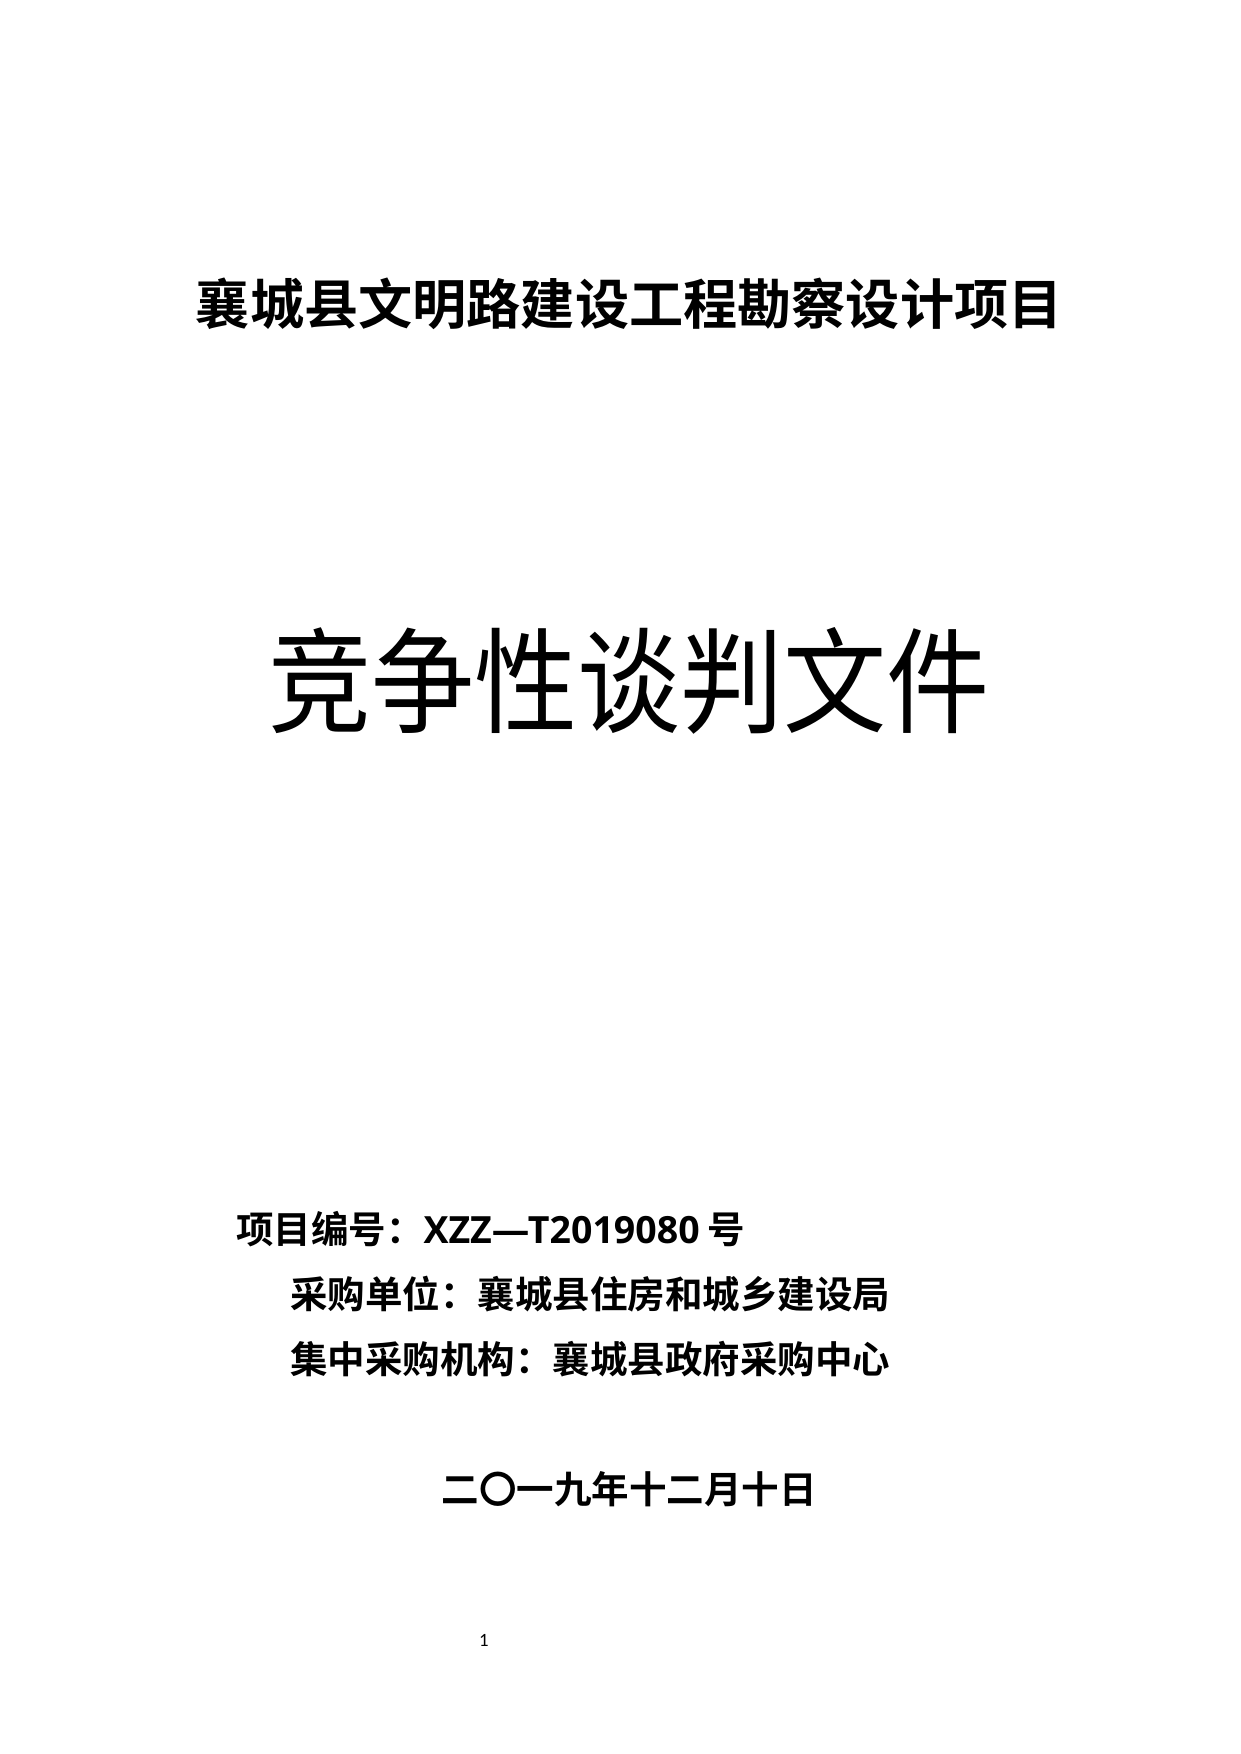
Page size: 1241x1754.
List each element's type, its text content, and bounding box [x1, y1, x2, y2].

text 集中采购机构：襄城县政府采购中心 [177, 1324, 1081, 1389]
text 竞争性谈判文件 [177, 577, 1081, 772]
text 二〇一九年十二月十日 [177, 1454, 1081, 1519]
text 襄城县文明路建设工程勘察设计项目 [177, 252, 1081, 349]
text 项目编号：XZZ—T2019080号 [177, 1194, 1081, 1259]
text 采购单位：襄城县住房和城乡建设局 [177, 1259, 1081, 1324]
